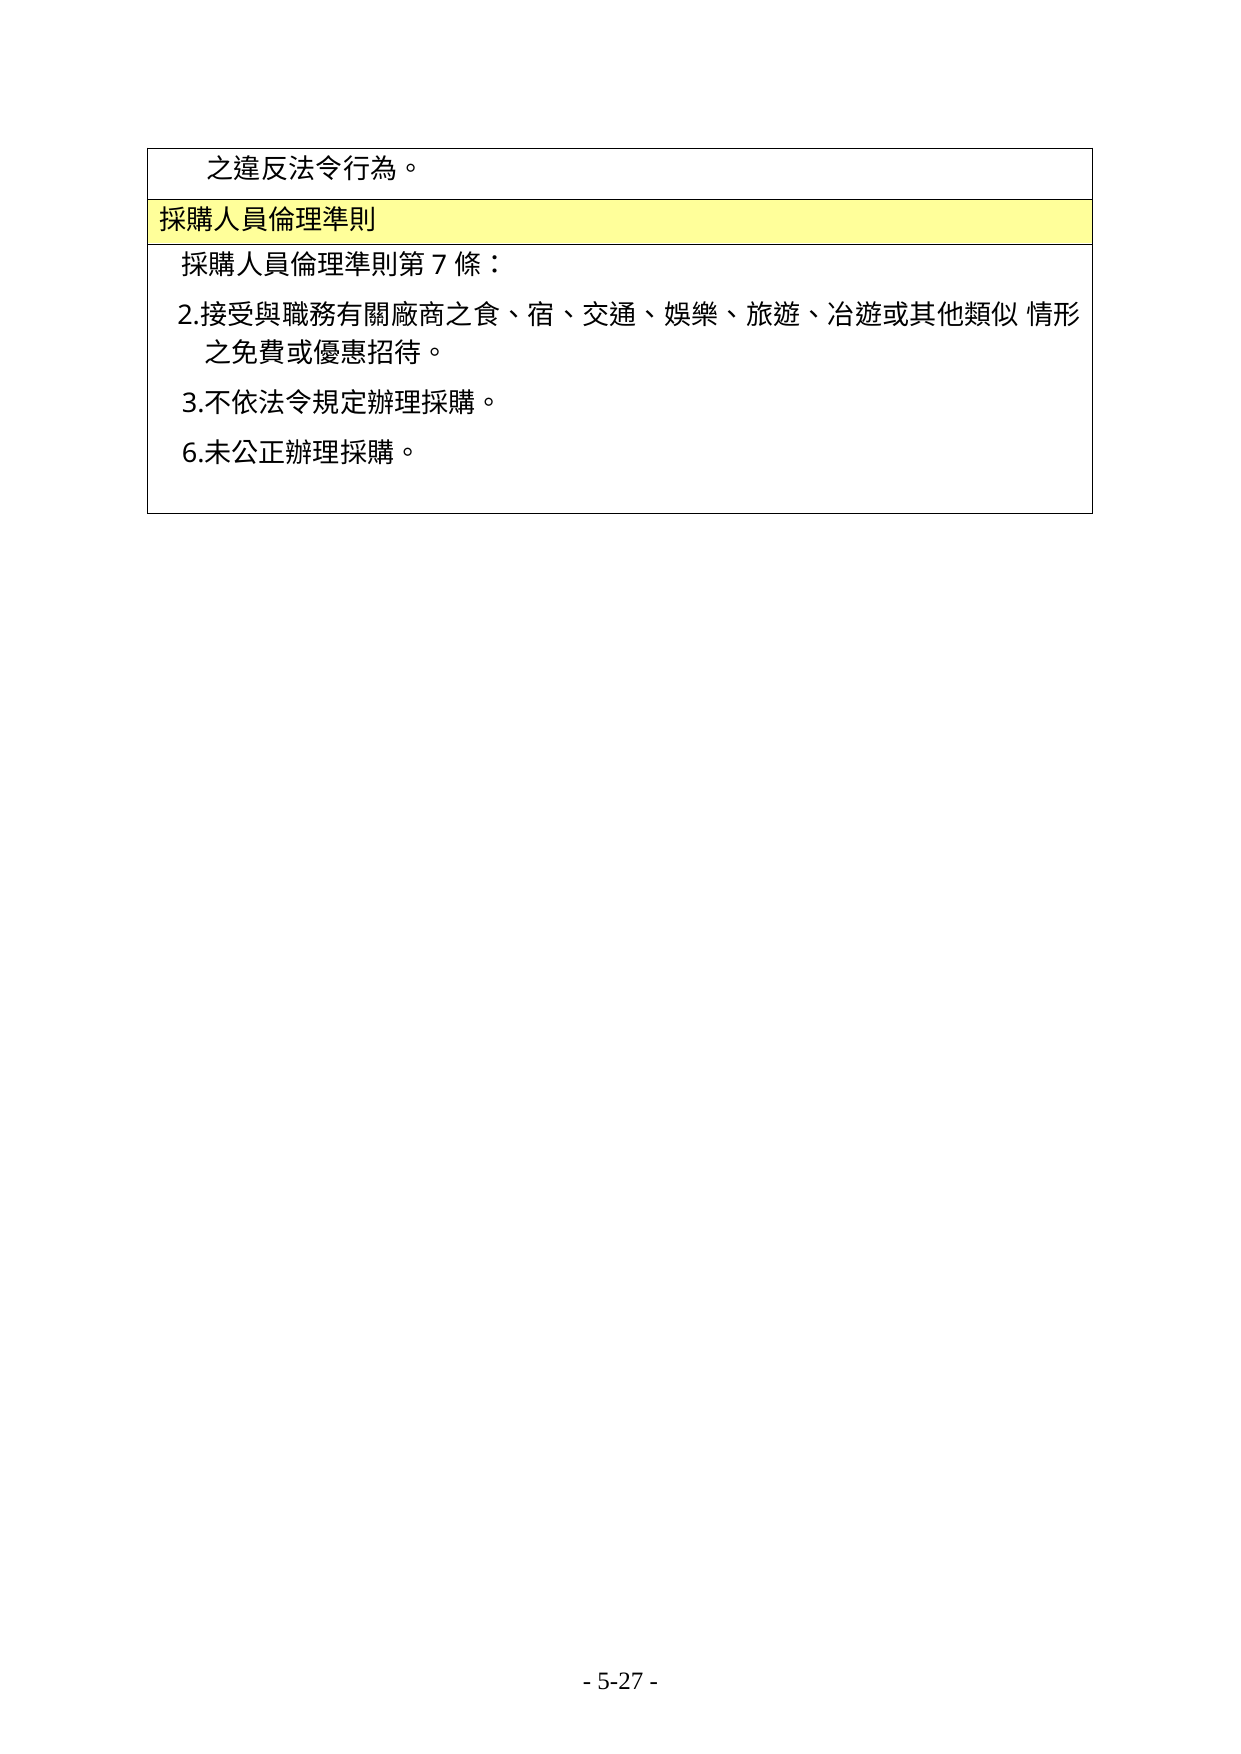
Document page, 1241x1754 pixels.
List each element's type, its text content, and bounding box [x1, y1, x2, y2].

table_cell 採購人員倫理準則第 7 條： 2.接受與職務有關廠商之食、宿、交通、娛樂、旅遊、冶遊或其他類似 情形之免費或優惠招待。 3.不依法令規定辦理採購。 6.未公正辦理採購。 [148, 245, 1092, 513]
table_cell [148, 149, 1092, 199]
table_cell 倫理準則 [148, 200, 1092, 243]
